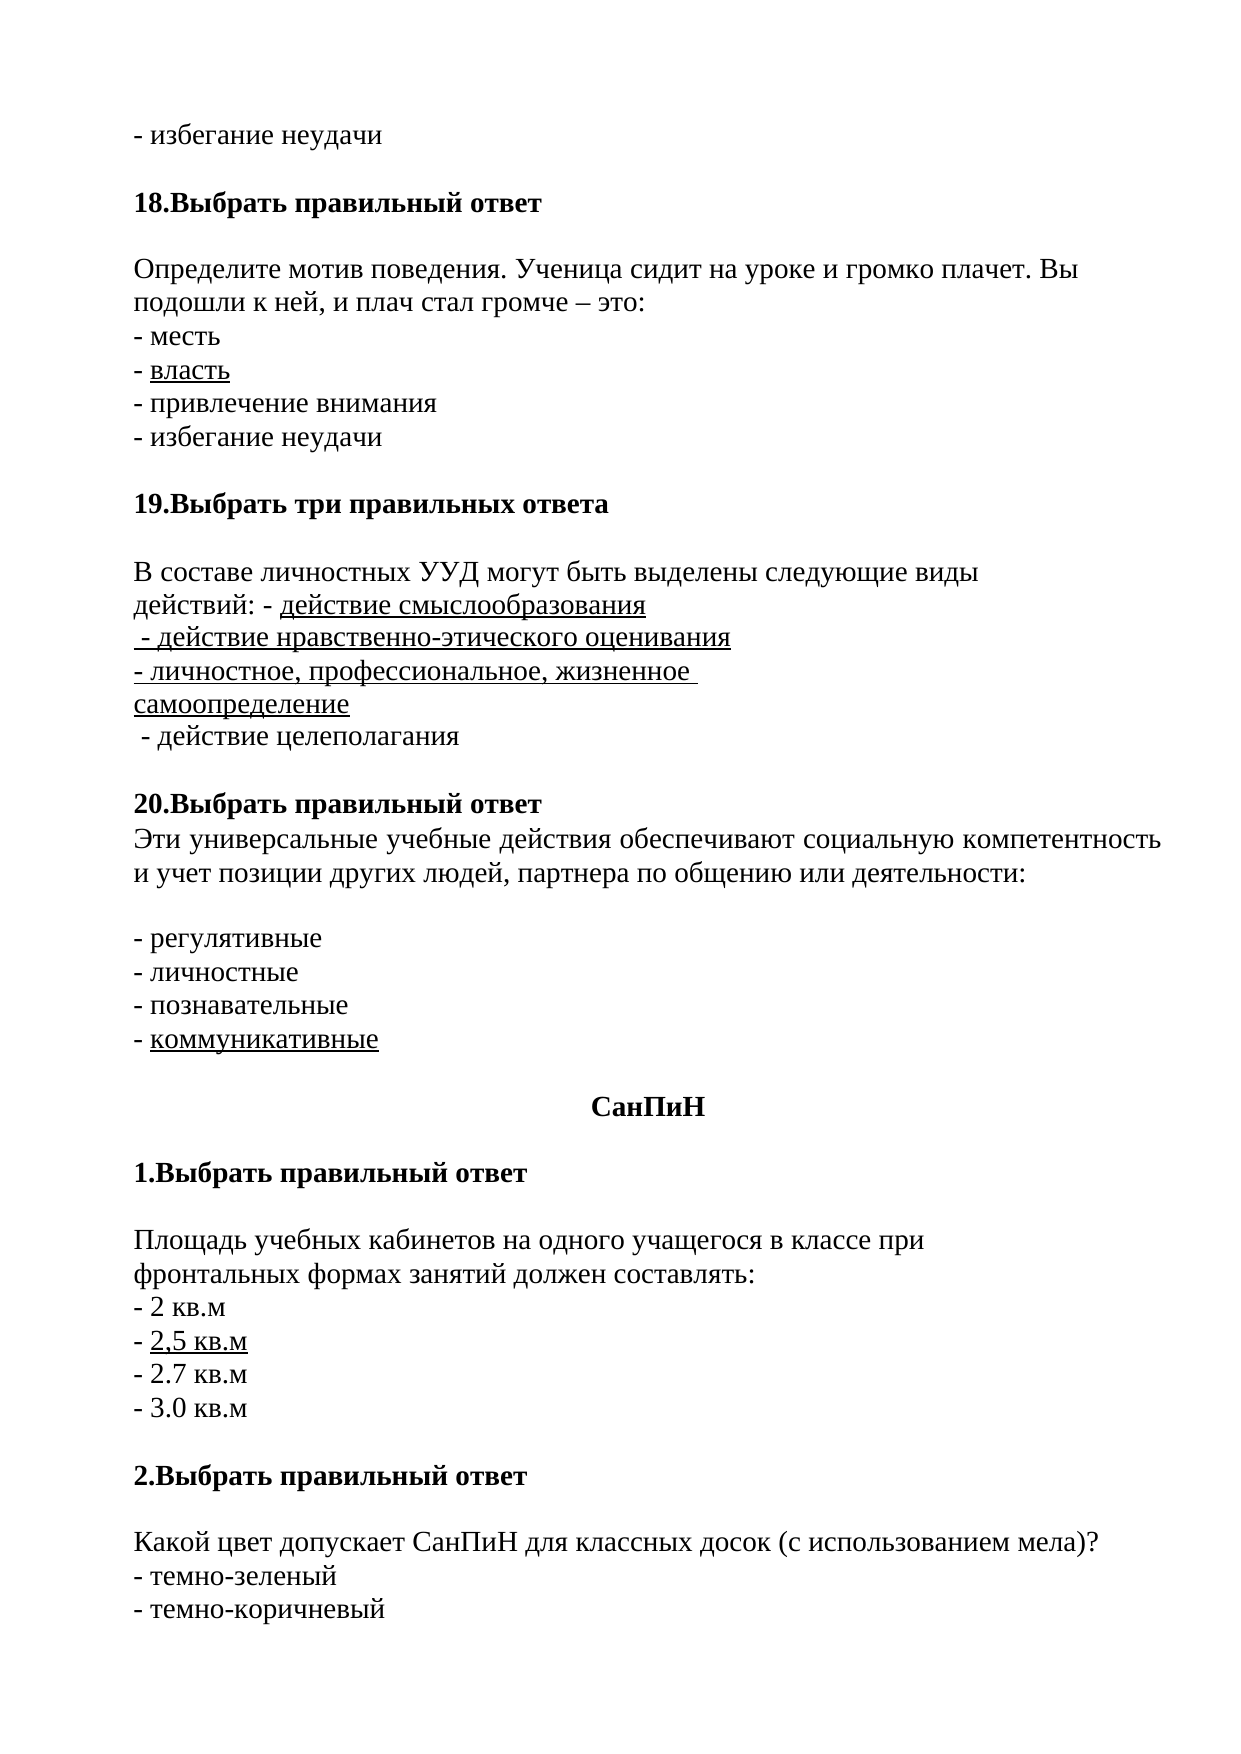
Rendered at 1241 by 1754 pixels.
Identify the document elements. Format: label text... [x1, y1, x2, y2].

text 2.Выбрать правильный ответ [133, 1458, 1162, 1491]
text 20.Выбрать правильный ответ [133, 787, 1162, 820]
list привлечение внимания [133, 386, 1162, 419]
list избегание неудачи [133, 419, 1162, 453]
text - личностное, профессиональное, жизненное самоопределение [133, 655, 912, 720]
list темно-зеленый [133, 1558, 1162, 1591]
list составе личностных УУД могут быть выделены следующие виды действий: - действие смыслообразования [133, 555, 1108, 620]
list познавательные [133, 987, 1162, 1021]
text СанПиН [133, 1089, 1163, 1122]
text 19.Выбрать три правильных ответа [133, 487, 1162, 520]
text 1.Выбрать правильный ответ [133, 1156, 1162, 1189]
list 3.0 кв.м [133, 1390, 1162, 1424]
list 2 кв.м [133, 1289, 1162, 1323]
list избегание неудачи [133, 117, 1162, 151]
text 18.Выбрать правильный ответ [133, 185, 1162, 218]
list регулятивные [133, 920, 1162, 954]
text Определите мотив поведения. Ученица сидит на уроке и громко плачет. Вы подошли к ней, и плач стал громче – это: [133, 253, 1162, 318]
list власть [133, 352, 1162, 386]
list 2,5 кв.м [133, 1323, 1162, 1357]
list темно-коричневый [133, 1591, 1162, 1625]
text Эти универсальные учебные действия обеспечивают социальную компетентность и учет позиции других людей, партнера по общению или деятельности: [133, 821, 1162, 888]
list коммуникативные [133, 1021, 1162, 1055]
text - действие целеполагания [133, 720, 912, 752]
list личностные [133, 954, 1162, 987]
list 2.7 кв.м [133, 1357, 1162, 1390]
text Какой цвет допускает СанПиН для классных досок (с использованием мела)? [133, 1524, 1162, 1558]
list месть [133, 318, 1162, 352]
text - действие нравственно-этического оценивания [133, 620, 1108, 653]
text Площадь учебных кабинетов на одного учащегося в классе при фронтальных формах занятий должен составлять: [133, 1223, 1098, 1289]
